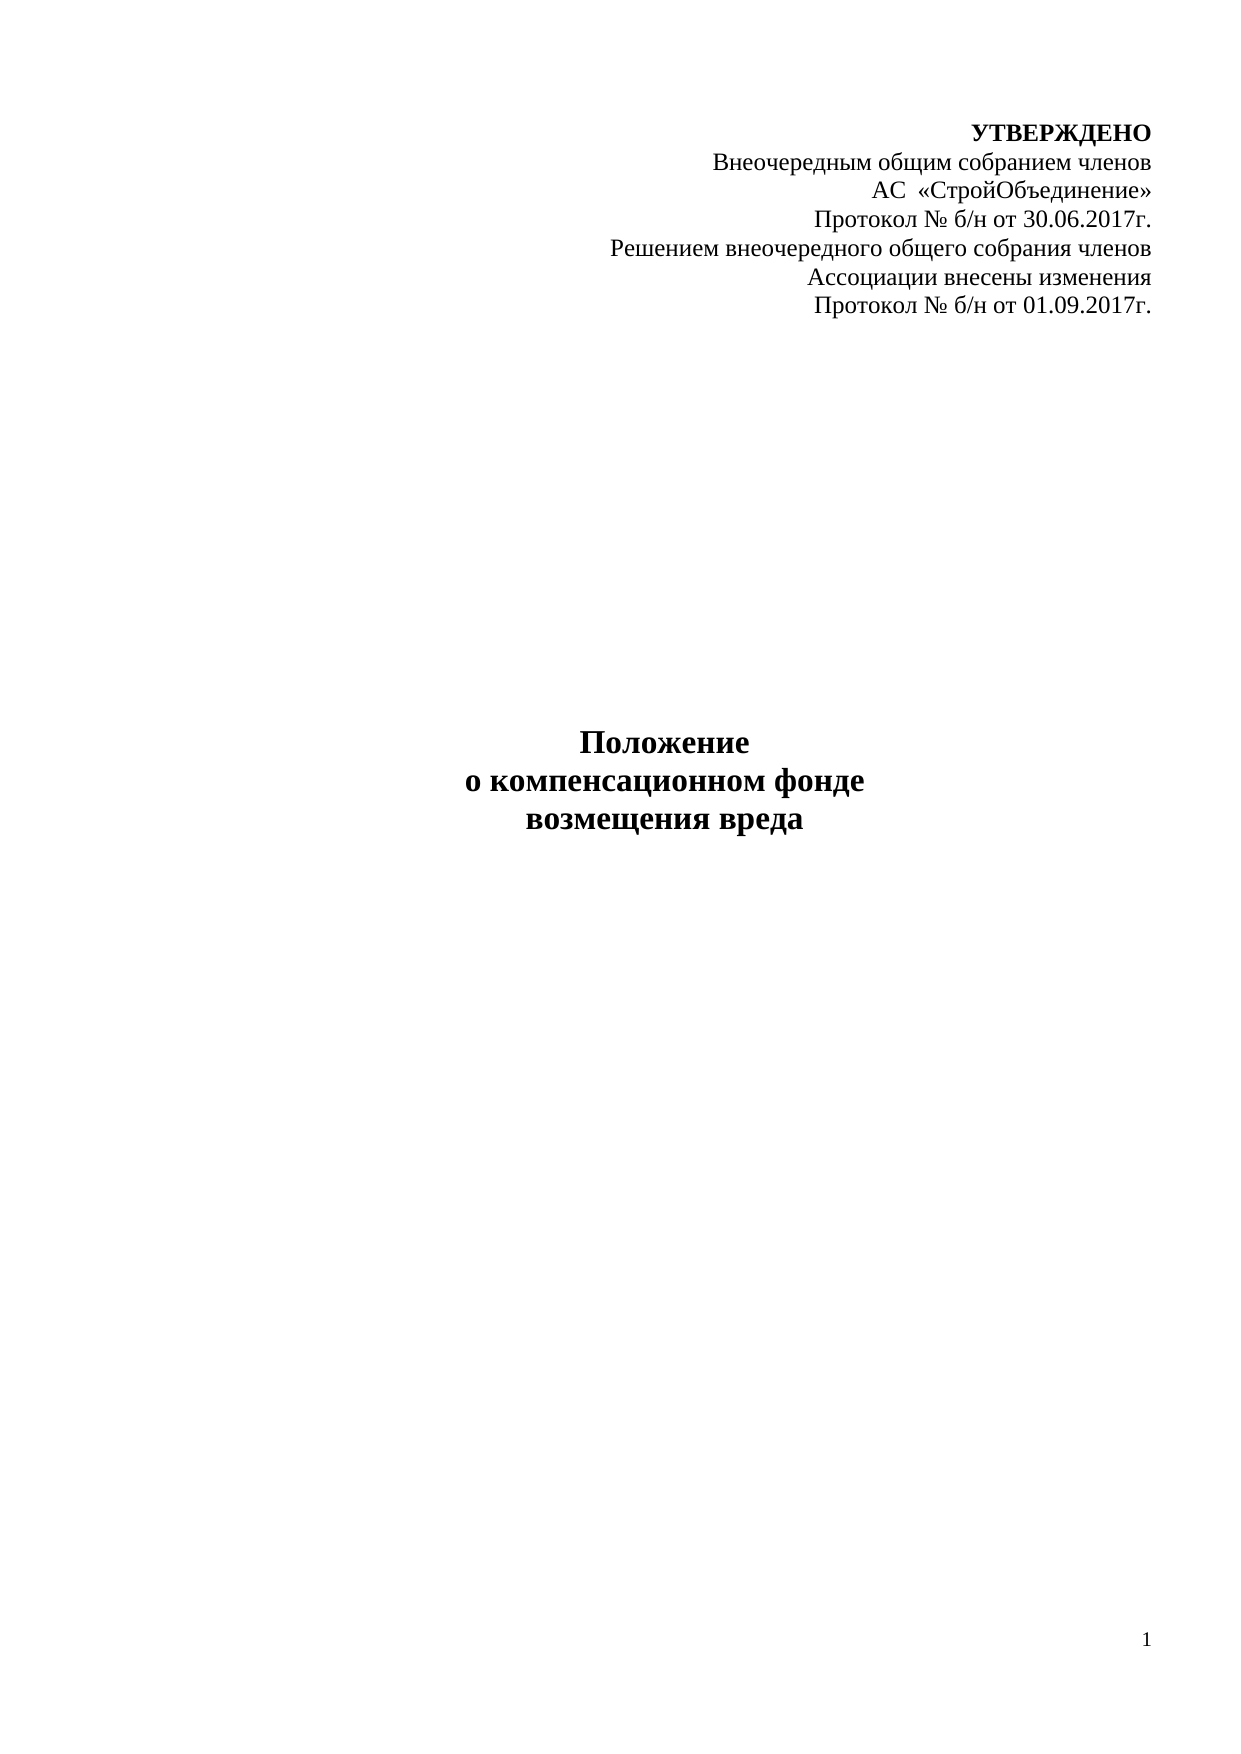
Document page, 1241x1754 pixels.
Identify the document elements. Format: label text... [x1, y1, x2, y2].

text Положение [177, 722, 1152, 760]
text АС «СтройОбъединение» [177, 176, 1152, 204]
text Протокол № б/н от 01.09.2017г. [783, 291, 1152, 319]
text УТВЕРЖДЕНО [177, 118, 1152, 147]
text о компенсационном фонде [177, 760, 1152, 798]
text Внеочередным общим собранием членов [177, 147, 1152, 176]
text Ассоциации внесены изменения [738, 262, 1152, 291]
text возмещения вреда [177, 798, 1152, 837]
text Решением внеочередного общего собрания членов [177, 233, 1152, 262]
text Протокол № б/н от 30.06.2017г. [177, 204, 1152, 233]
